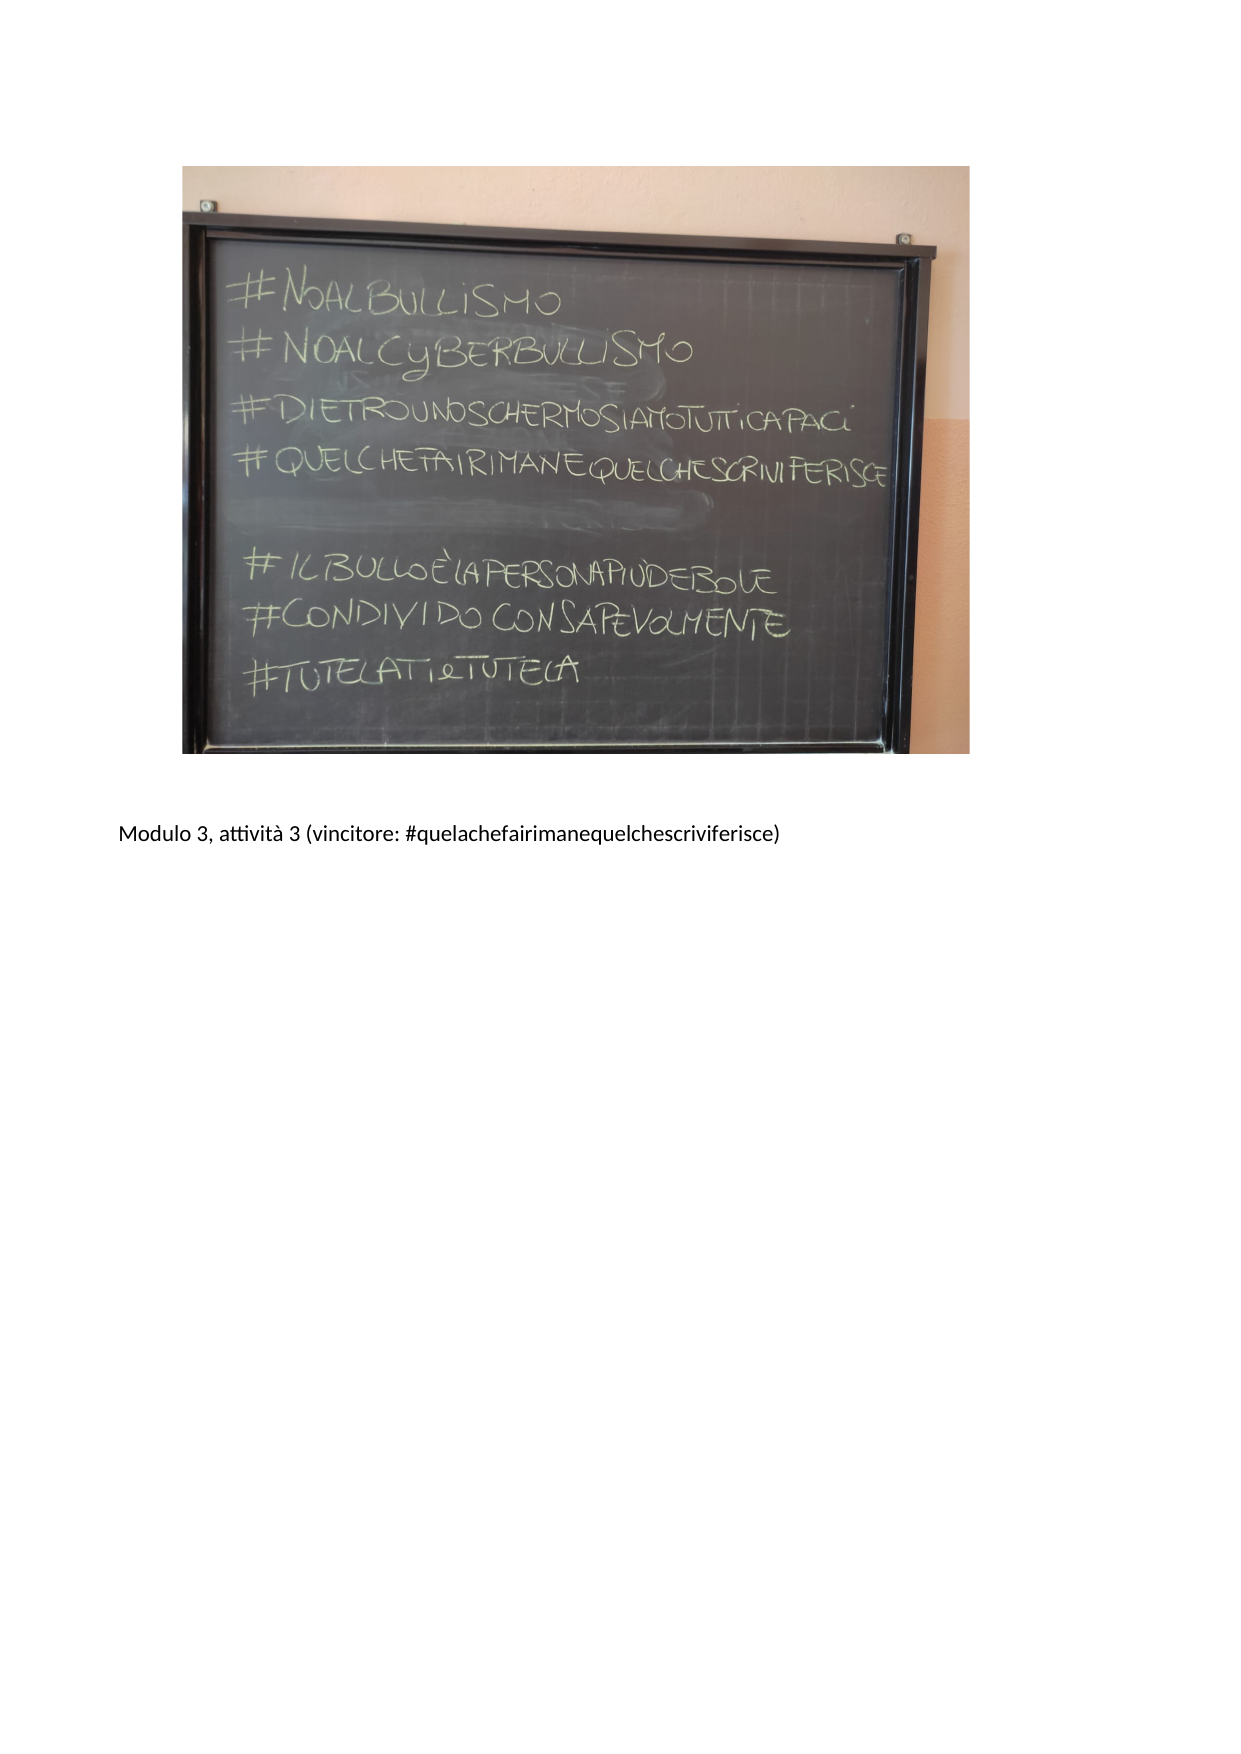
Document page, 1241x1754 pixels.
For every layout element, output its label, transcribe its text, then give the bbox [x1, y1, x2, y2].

text Modulo 3, attività 3 (vincitore: #quelachefairimanequelchescriviferisce) [118, 819, 1122, 847]
picture [182, 166, 969, 754]
